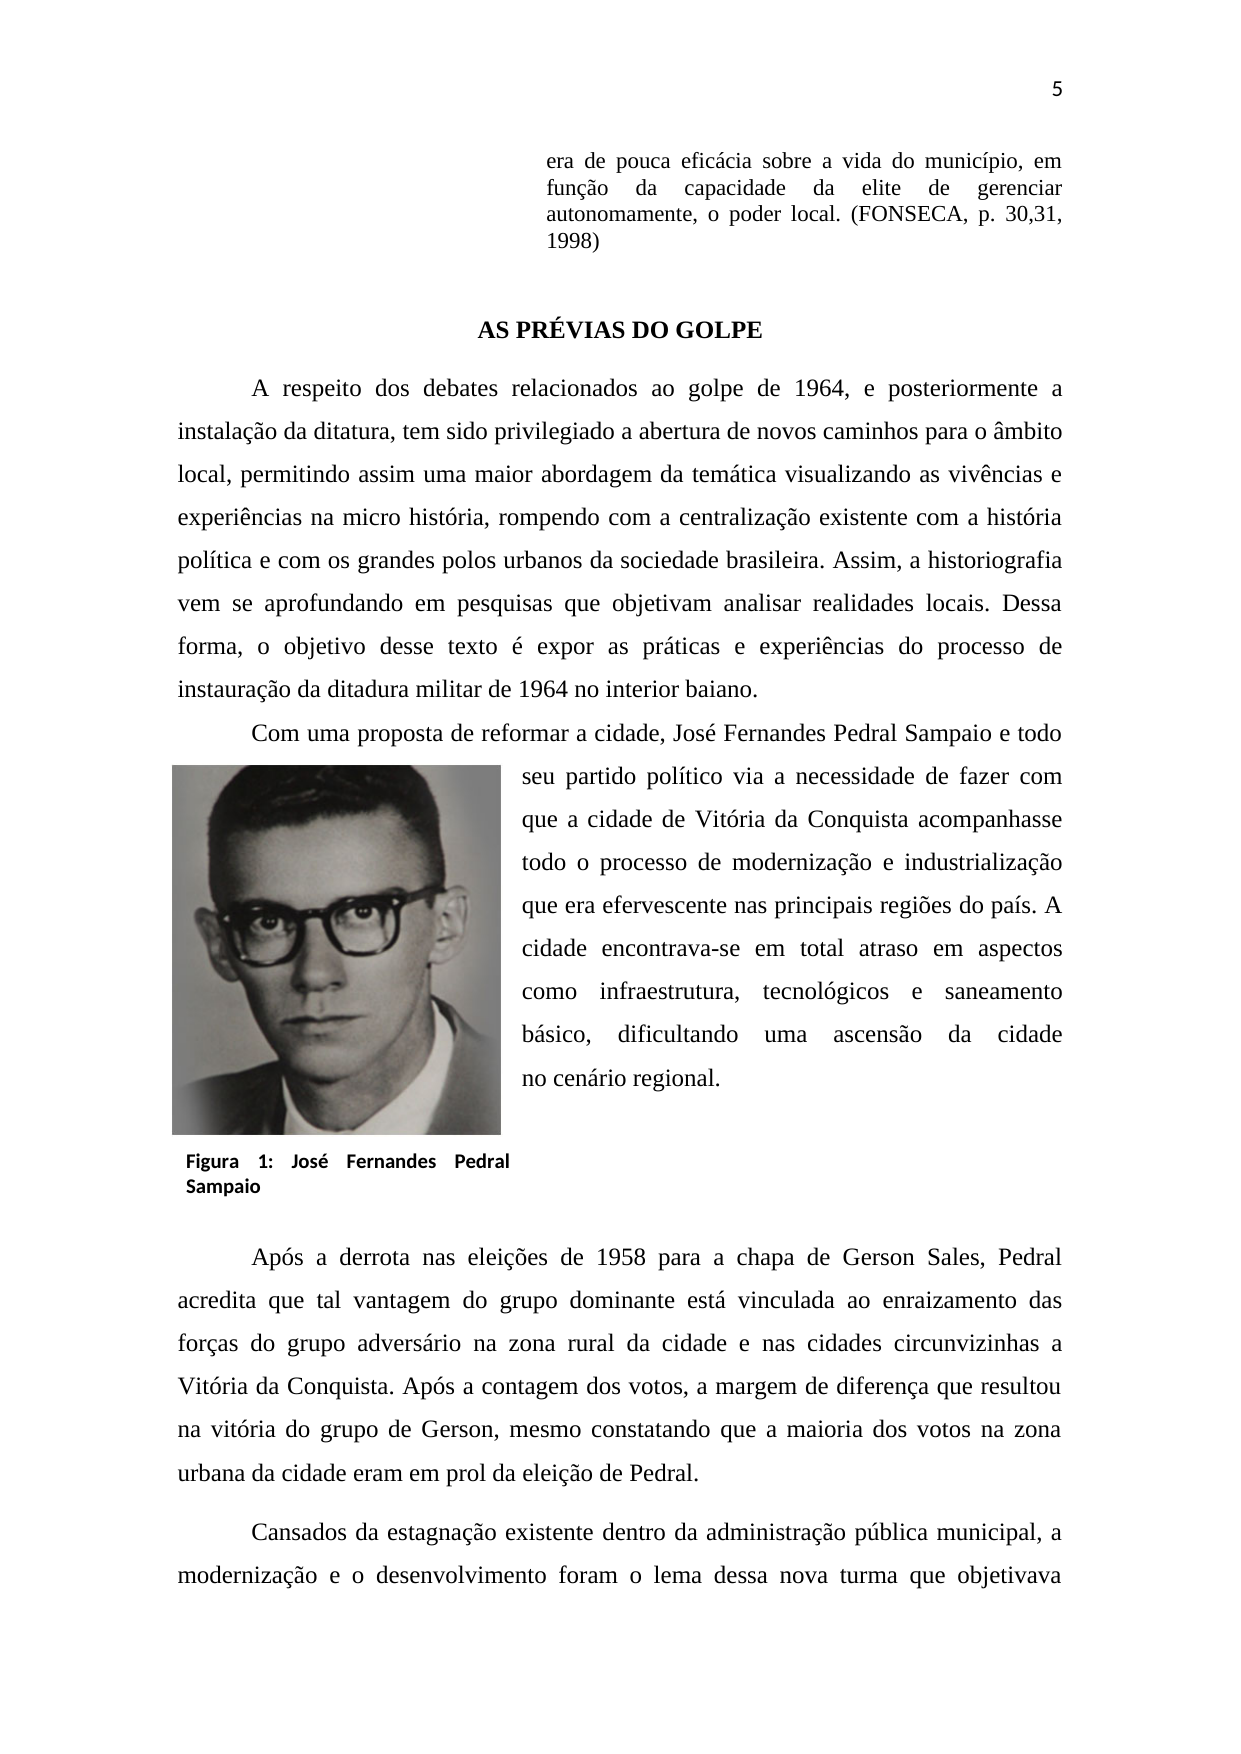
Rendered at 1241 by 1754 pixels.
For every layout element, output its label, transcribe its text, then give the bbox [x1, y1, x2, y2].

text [177, 1517, 1063, 1589]
text Após a derrota nas eleições de 1958 para a chapa de Gerson Sales, Pedral acredita que tal vantagem do grupo dominante está vinculada ao enraizamento das forças do grupo adversário na zona rural da cidade e nas cidades circunvizinhas a Vitória da Conquista. Após a contagem dos votos, a margem de diferença que resultou na vitória do grupo de Gerson, mesmo constatando que a maioria dos votos na zona urbana da cidade eram em prol da eleição de Pedral. [177, 1242, 1063, 1486]
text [546, 148, 1063, 253]
text AS PRÉVIAS DO GOLPE [177, 315, 1063, 344]
text A respeito dos debates relacionados ao golpe de 1964, e posteriormente a instalação da ditatura, tem sido privilegiado a abertura de novos caminhos para o âmbito local, permitindo assim uma maior abordagem da temática visualizando as vivências e experiências na micro história, rompendo com a centralização existente com a história política e com os grandes polos urbanos da sociedade brasileira. Assim, a historiografia vem se aprofundando em pesquisas que objetivam analisar realidades locais. Dessa forma, o objetivo desse texto é expor as práticas e experiências do processo de instauração da ditadura militar de 1964 no interior baiano. [177, 373, 1063, 703]
picture [170, 763, 503, 1137]
